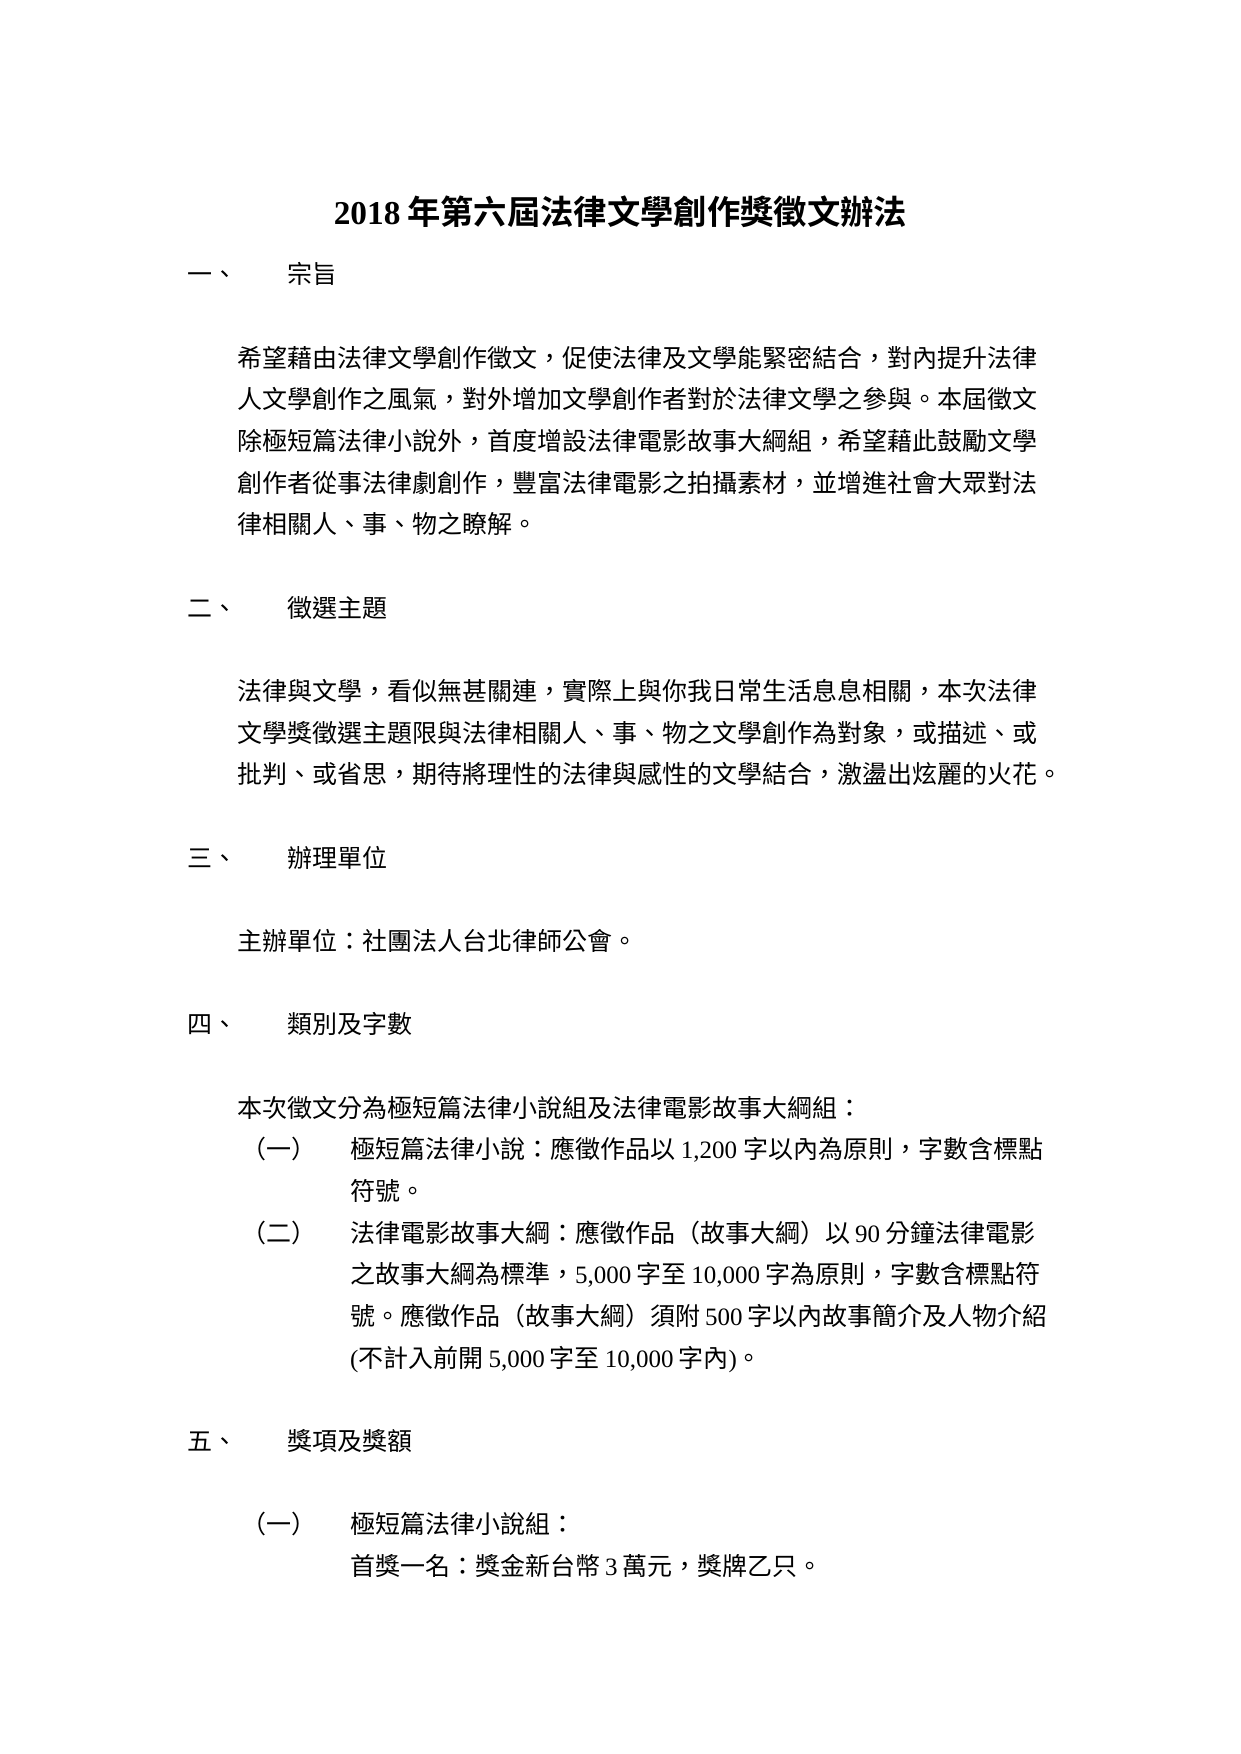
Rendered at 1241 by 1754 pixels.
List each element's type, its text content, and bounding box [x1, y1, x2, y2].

list 本次徵文分為極短篇法律小說組及法律電影故事大綱組： [237, 1085, 1053, 1127]
list 獎項及獎額 [187, 1419, 1053, 1460]
list 類別及字數 [187, 1002, 1053, 1044]
list 宗旨 [187, 252, 1053, 294]
list 首獎一名：獎金新台幣3萬元，獎牌乙只。 [350, 1544, 1053, 1585]
list 徵選主題 [187, 585, 1053, 627]
list 主辦單位：社團法人台北律師公會。 [237, 919, 1053, 960]
text 2018年第六屆法律文學創作獎徵文辦法 [187, 169, 1053, 252]
list 極短篇法律小說：應徵作品以 1,200 字以內為原則，字數含標點符號。 [241, 1127, 1053, 1210]
list 法律電影故事大綱：應徵作品（故事大綱）以90分鐘法律電影之故事大綱為標準，5,000字至10,000字為原則，字數含標點符號。應徵作品（故事大綱）須附500字以內故事簡介及人物介紹(不計入前開5,000字至10,000字內)。 [241, 1210, 1053, 1377]
list 希望藉由法律文學創作徵文，促使法律及文學能緊密結合，對內提升法律人文學創作之風氣，對外增加文學創作者對於法律文學之參與。本屆徵文除極短篇法律小說外，首度增設法律電影故事大綱組，希望藉此鼓勵文學創作者從事法律劇創作，豐富法律電影之拍攝素材，並增進社會大眾對法律相關人、事、物之瞭解。 [237, 335, 1053, 544]
list 辦理單位 [187, 835, 1053, 877]
list 法律與文學，看似無甚關連，實際上與你我日常生活息息相關，本次法律文學獎徵選主題限與法律相關人、事、物之文學創作為對象，或描述、或批判、或省思，期待將理性的法律與感性的文學結合，激盪出炫麗的火花。 [237, 669, 1053, 794]
list 極短篇法律小說組： [241, 1502, 1053, 1544]
